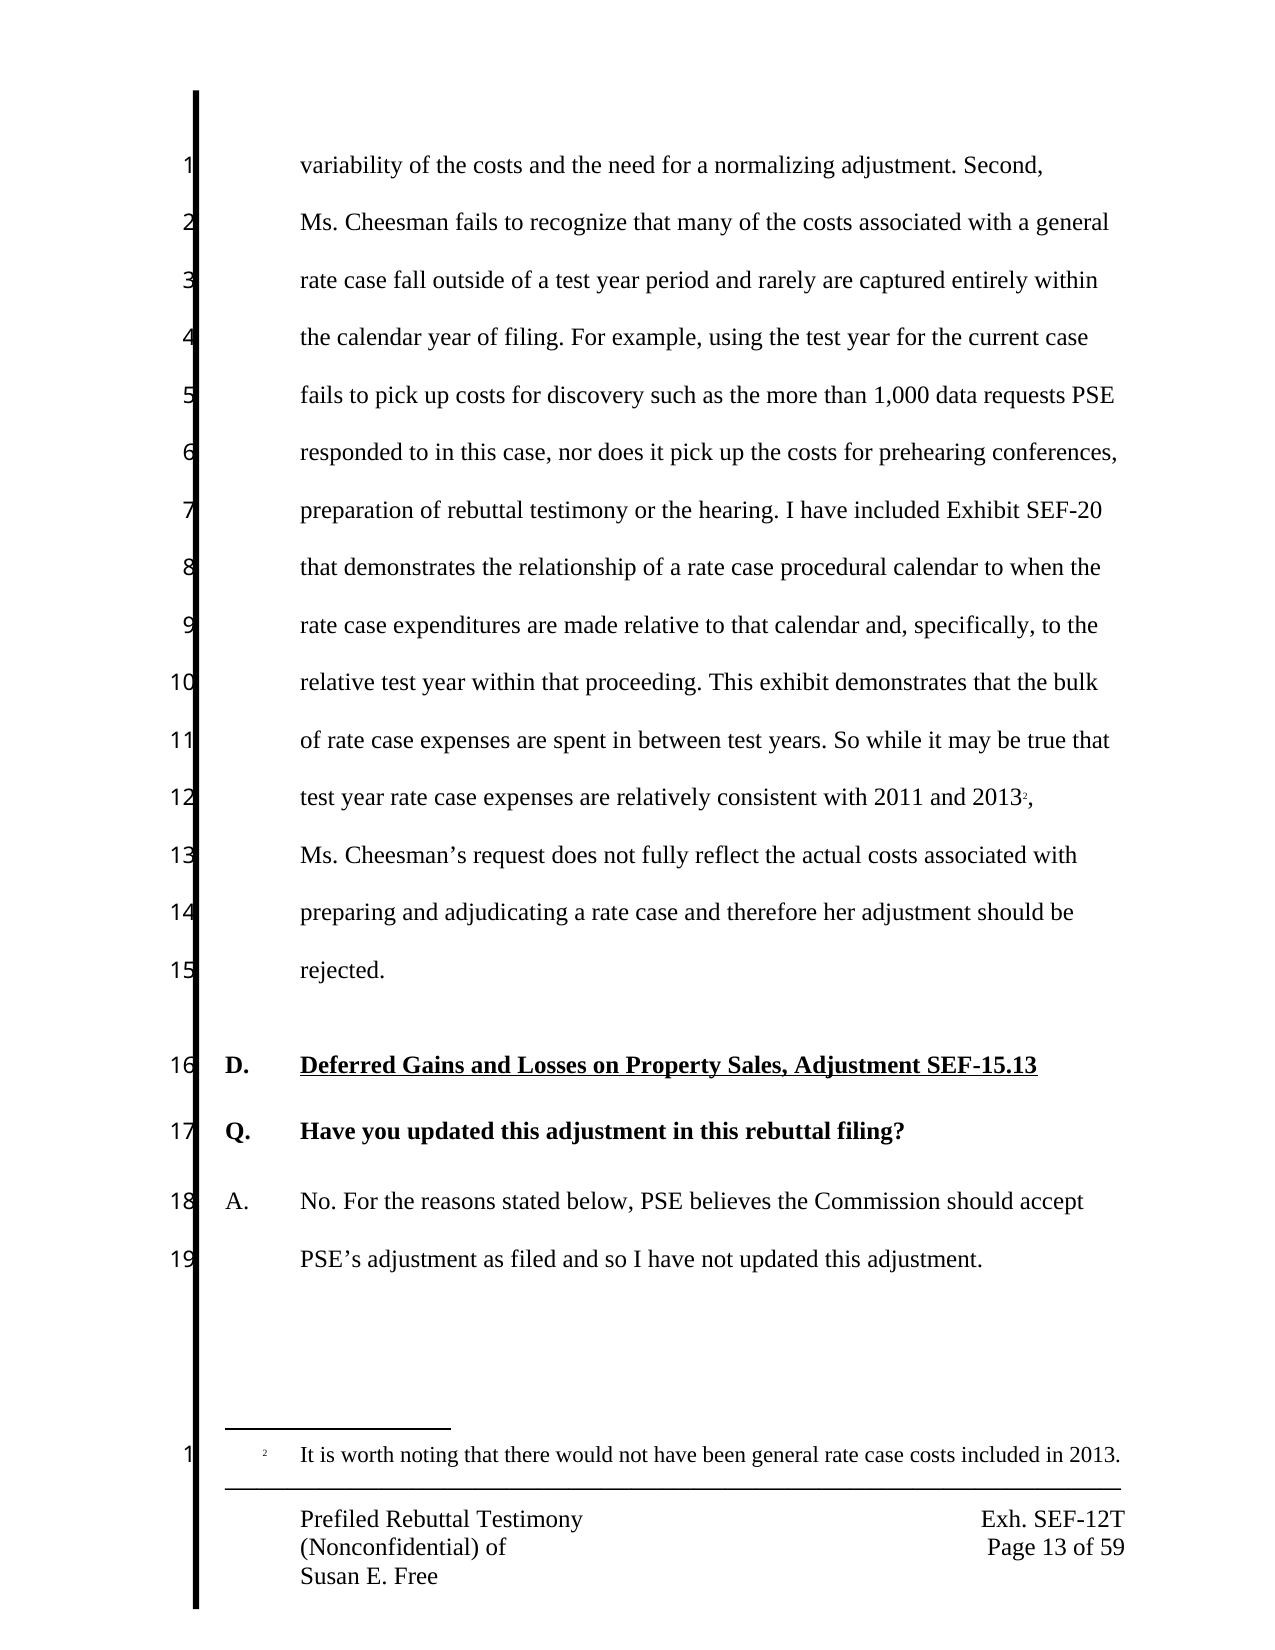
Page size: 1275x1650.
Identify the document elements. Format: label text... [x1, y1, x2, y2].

text Q. Have you updated this adjustment in this rebuttal filing? [225, 1116, 1125, 1145]
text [225, 150, 1125, 984]
text A. No. For the reasons stated below, PSE believes the Commission should accept PSE’s adjustment as filed and so I have not updated this adjustment. [225, 1186, 1125, 1272]
subtitle D. Deferred Gains and Losses on Property Sales, Adjustment SEF-15.13 [225, 1050, 1050, 1079]
